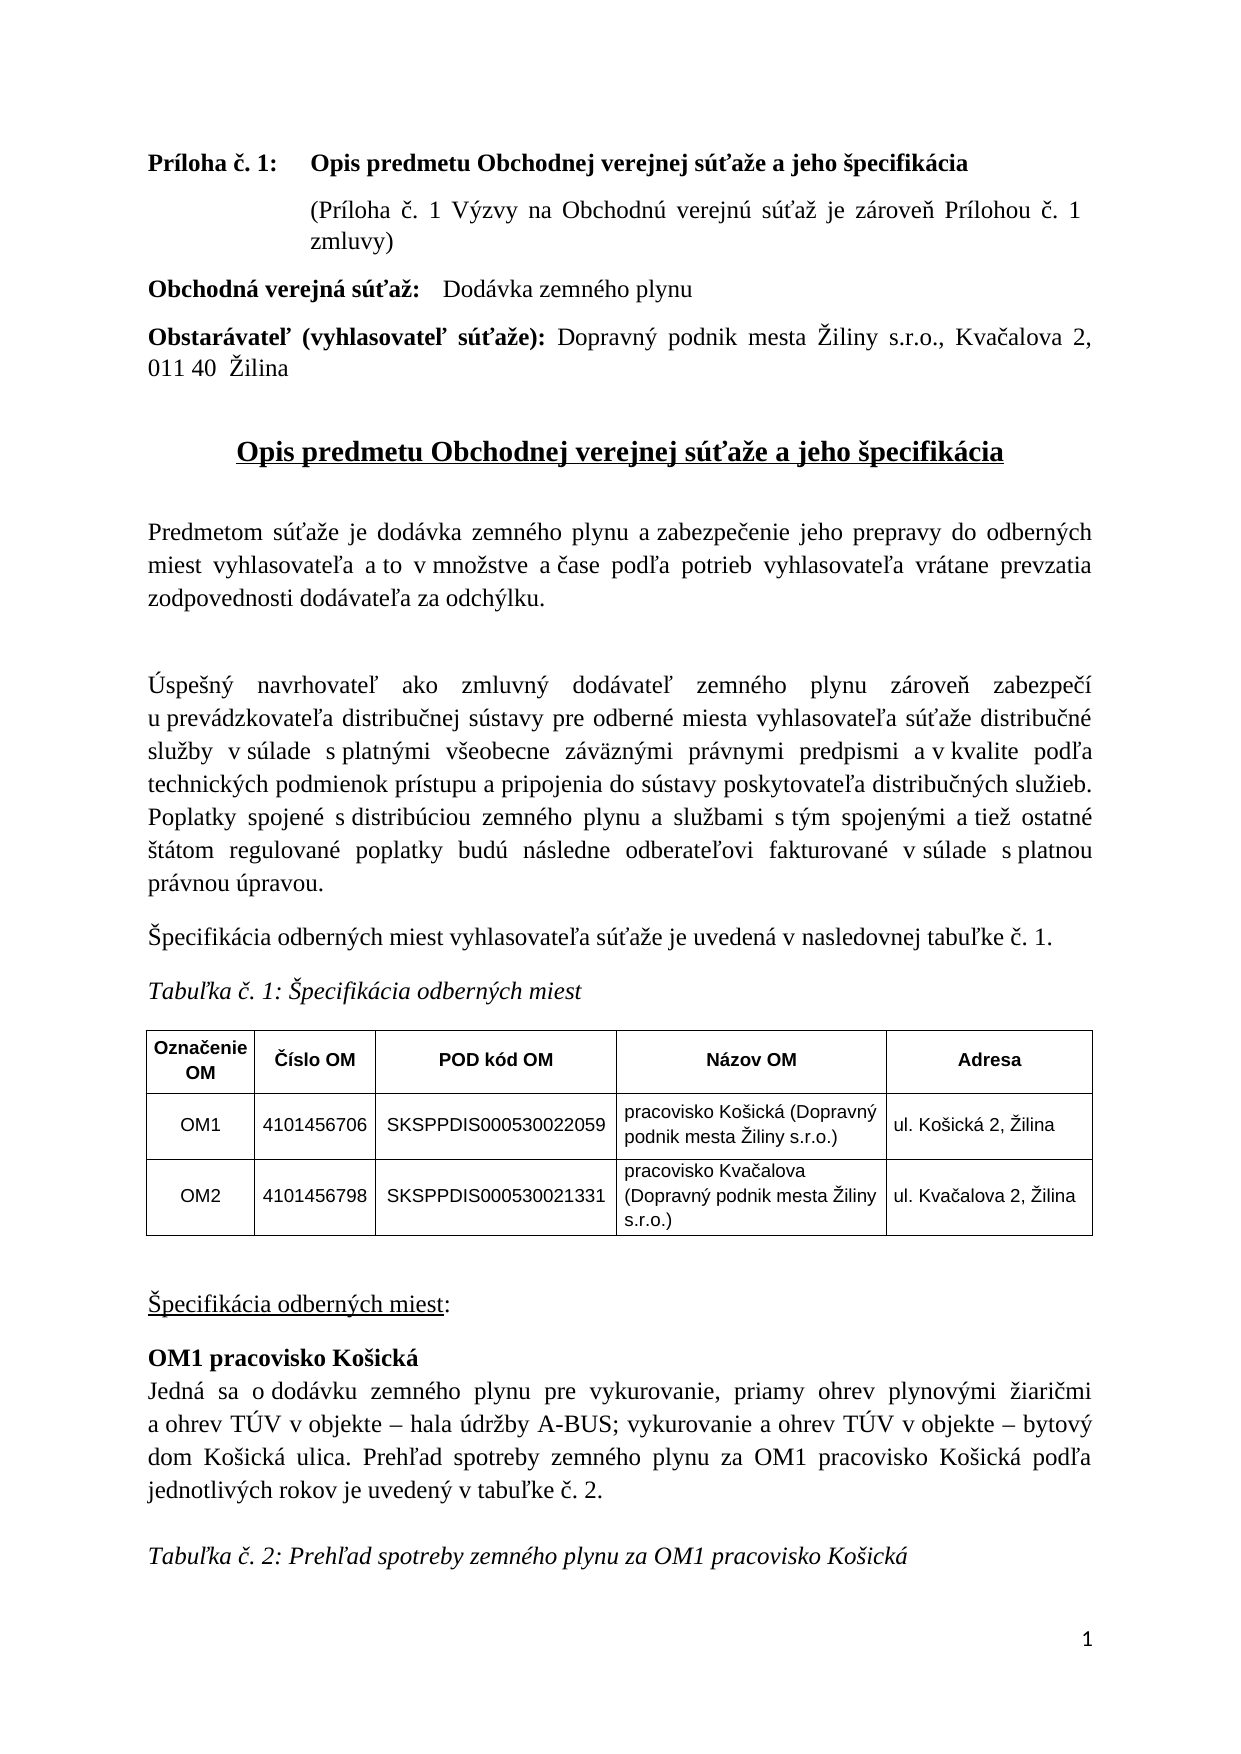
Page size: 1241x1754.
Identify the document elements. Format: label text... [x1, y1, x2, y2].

text (Príloha č. 1 Výzvy na Obchodnú verejnú súťaž je zároveň Prílohou č. 1 zmluvy) [148, 195, 1092, 255]
text Špecifikácia odberných miest: [148, 1289, 1092, 1318]
table_cell pracovisko Košická (Dopravný podnik mesta Žiliny s.r.o.) [617, 1094, 886, 1158]
text Špecifikácia odberných miest vyhlasovateľa súťaže je uvedená v nasledovnej tabuľke č. 1. [148, 922, 1092, 951]
table_header Označenie OM [147, 1031, 254, 1093]
text Obstarávateľ (vyhlasovateľ súťaže): Dopravný podnik mesta Žiliny s.r.o., Kvačalova 2, 011 40 Žilina [148, 322, 1092, 382]
table_cell 4101456798 [255, 1160, 375, 1234]
table_cell OM1 [147, 1094, 254, 1158]
table_cell OM2 [147, 1160, 254, 1234]
text Jedná sa o dodávku zemného plynu pre vykurovanie, priamy ohrev plynovými žiaričmi a ohrev TÚV v objekte – hala údržby A-BUS; vykurovanie a ohrev TÚV v objekte – bytový dom Košická ulica. Prehľad spotreby zemného plynu za OM1 pracovisko Košická podľa jednotlivých rokov je uvedený v tabuľke č. 2. [148, 1376, 1092, 1504]
table_cell SKSPPDIS000530021331 [376, 1160, 616, 1234]
table_header POD kód OM [376, 1031, 616, 1093]
text Tabuľka č. 2: Prehľad spotreby zemného plynu za OM1 pracovisko Košická [148, 1541, 1092, 1570]
table_header Adresa [887, 1031, 1092, 1093]
table_header Názov OM [617, 1031, 886, 1093]
table_cell SKSPPDIS000530022059 [376, 1094, 616, 1158]
table_cell pracovisko Kvačalova (Dopravný podnik mesta Žiliny s.r.o.) [617, 1160, 886, 1234]
text Úspešný navrhovateľ ako zmluvný dodávateľ zemného plynu zároveň zabezpečí u prevádzkovateľa distribučnej sústavy pre odberné miesta vyhlasovateľa súťaže distribučné služby v súlade s platnými všeobecne záväznými právnymi predpismi a v kvalite podľa technických podmienok prístupu a pripojenia do sústavy poskytovateľa distribučných služieb. Poplatky spojené s distribúciou zemného plynu a službami s tým spojenými a tiež ostatné štátom regulované poplatky budú následne odberateľovi fakturované v súlade s platnou právnou úpravou. [148, 670, 1092, 897]
table_cell 4101456706 [255, 1094, 375, 1158]
text Obchodná verejná súťaž: Dodávka zemného plynu [148, 274, 1092, 303]
table_cell ul. Kvačalova 2, Žilina [887, 1160, 1092, 1234]
text Príloha č. 1: Opis predmetu Obchodnej verejnej súťaže a jeho špecifikácia [148, 148, 1092, 176]
text OM1 pracovisko Košická [148, 1343, 1092, 1372]
table_cell ul. Košická 2, Žilina [887, 1094, 1092, 1158]
text Opis predmetu Obchodnej verejnej súťaže a jeho špecifikácia [148, 434, 1092, 467]
text Tabuľka č. 1: Špecifikácia odberných miest [148, 976, 1092, 1005]
table_header Číslo OM [255, 1031, 375, 1093]
text Predmetom súťaže je dodávka zemného plynu a zabezpečenie jeho prepravy do odberných miest vyhlasovateľa a to v množstve a čase podľa potrieb vyhlasovateľa vrátane prevzatia zodpovednosti dodávateľa za odchýlku. [148, 517, 1092, 612]
